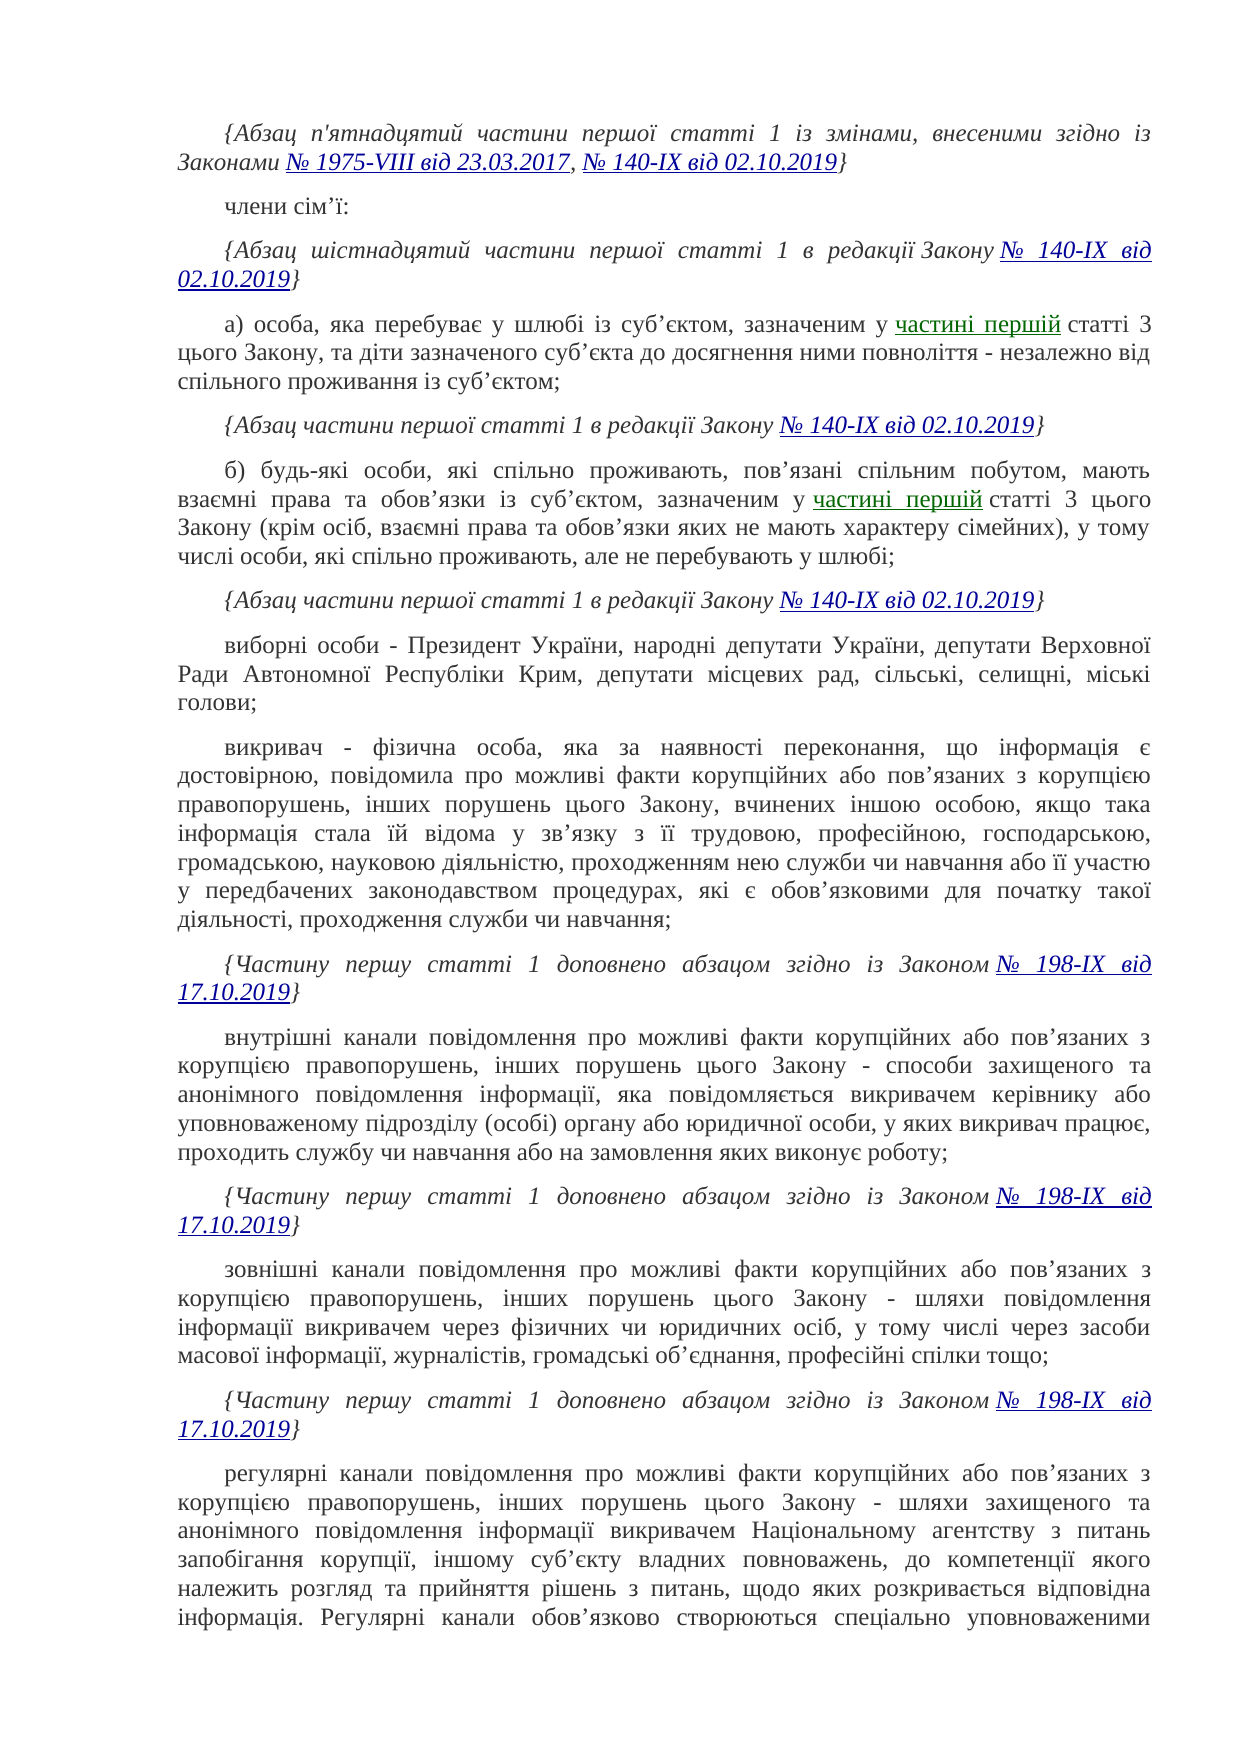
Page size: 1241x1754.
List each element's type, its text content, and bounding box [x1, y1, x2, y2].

text б) будь-які особи, які спільно проживають, пов’язані спільним побутом, мають взаємні права та обов’язки із суб’єктом, зазначеним у частині першій статті 3 цього Закону (крім осіб, взаємні права та обов’язки яких не мають характеру сімейних), у тому числі особи, які спільно проживають, але не перебувають у шлюбі; [177, 455, 1152, 570]
text {Абзац шістнадцятий частини першої статті 1 в редакції Закону № 140-IX від 02.10.2019} [177, 236, 1152, 293]
text {Частину першу статті 1 доповнено абзацом згідно із Законом № 198-IX від 17.10.2019} [177, 1181, 1152, 1239]
text а) особа, яка перебуває у шлюбі із суб’єктом, зазначеним у частині першій статті 3 цього Закону, та діти зазначеного суб’єкта до досягнення ними повноліття - незалежно від спільного проживання із суб’єктом; [177, 309, 1152, 395]
text виборні особи - Президент України, народні депутати України, депутати Верховної Ради Автономної Республіки Крим, депутати місцевих рад, сільські, селищні, міські голови; [177, 630, 1152, 716]
text внутрішні канали повідомлення про можливі факти корупційних або пов’язаних з корупцією правопорушень, інших порушень цього Закону - способи захищеного та анонімного повідомлення інформації, яка повідомляється викривачем керівнику або уповноваженому підрозділу (особі) органу або юридичної особи, у яких викривач працює, проходить службу чи навчання або на замовлення яких виконує роботу; [177, 1022, 1152, 1166]
text члени сім’ї: [177, 191, 1152, 220]
text {Частину першу статті 1 доповнено абзацом згідно із Законом № 198-IX від 17.10.2019} [177, 1385, 1152, 1442]
text {Абзац частини першої статті 1 в редакції Закону № 140-IX від 02.10.2019} [177, 586, 1152, 614]
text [177, 1458, 1152, 1631]
text {Частину першу статті 1 доповнено абзацом згідно із Законом № 198-IX від 17.10.2019} [177, 949, 1152, 1006]
text {Абзац частини першої статті 1 в редакції Закону № 140-IX від 02.10.2019} [177, 411, 1152, 439]
text викривач - фізична особа, яка за наявності переконання, що інформація є достовірною, повідомила про можливі факти корупційних або пов’язаних з корупцією правопорушень, інших порушень цього Закону, вчинених іншою особою, якщо така інформація стала їй відома у зв’язку з її трудовою, професійною, господарською, громадською, науковою діяльністю, проходженням нею служби чи навчання або її участю у передбачених законодавством процедурах, які є обов’язковими для початку такої діяльності, проходження служби чи навчання; [177, 732, 1152, 933]
text {Абзац п'ятнадцятий частини першої статті 1 із змінами, внесеними згідно із Законами № 1975-VIII від 23.03.2017, № 140-IX від 02.10.2019} [177, 118, 1152, 176]
text зовнішні канали повідомлення про можливі факти корупційних або пов’язаних з корупцією правопорушень, інших порушень цього Закону - шляхи повідомлення інформації викривачем через фізичних чи юридичних осіб, у тому числі через засоби масової інформації, журналістів, громадські об’єднання, професійні спілки тощо; [177, 1254, 1152, 1369]
